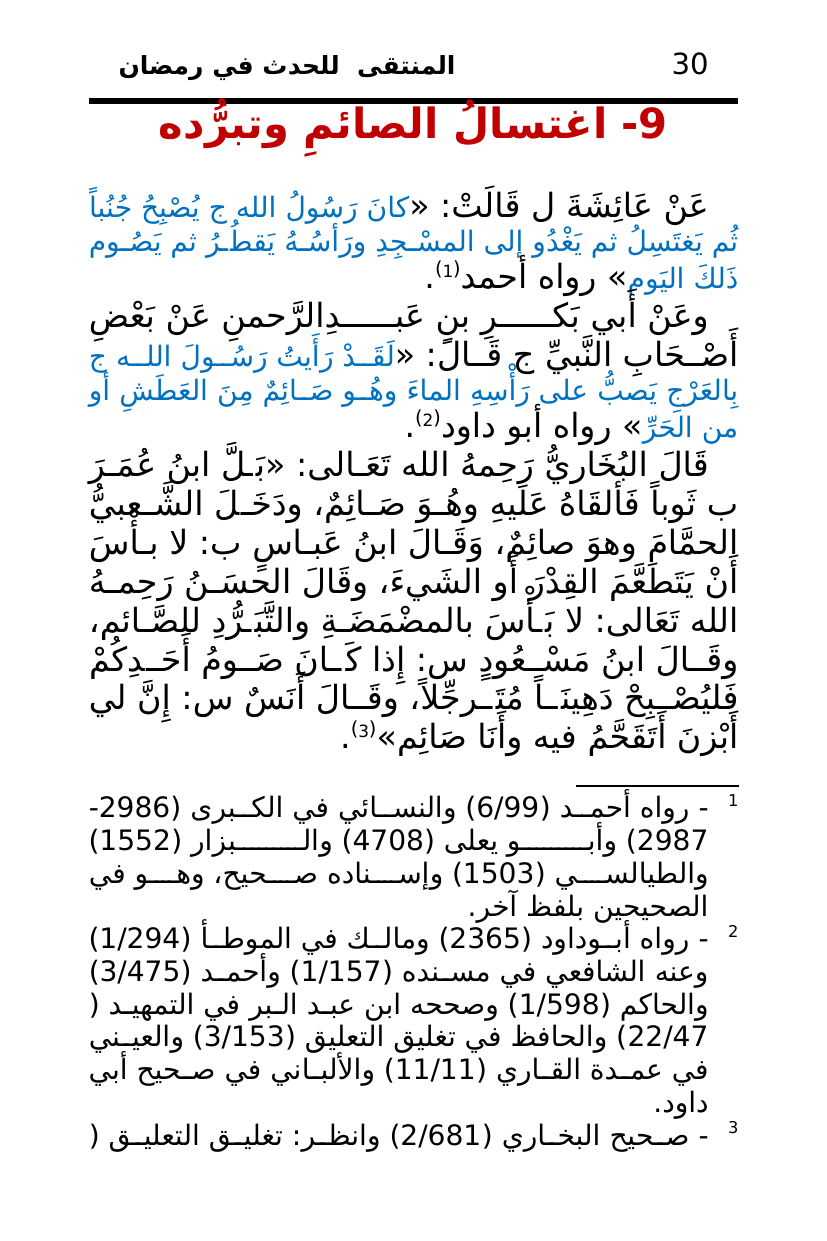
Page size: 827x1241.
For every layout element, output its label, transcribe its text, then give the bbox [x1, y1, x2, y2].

text وعَنْ أَبي بَكرِ بنِ عَبدِالرَّحمنِ عَنْ بَعْضِ أَصْحَابِ النَّبيِّ ج قَالَ: «لَقَدْ رَأَيتُ رَسُولَ الله ج بِالعَرْجِ يَصبُّ على رَأْسِهِ الماءَ وهُو صَائِمٌ مِنَ العَطَشِ أو من الحَرِّ» رواه أبو داود(). [89, 296, 738, 446]
text 9- اغتسالُ الصائمِ وتبرُّده [89, 100, 738, 148]
text عَنْ عَائِشَةَ ل قَالَتْ: «كانَ رَسُولُ الله ج يُصْبِحُ جُنُباً ثُم يَغتَسِلُ ثم يَغْدُو إلى المسْجِدِ ورَأسُهُ يَقطُرُ ثم يَصُوم ذَلكَ اليَوم» رواه أحمد(). [89, 186, 738, 296]
text قَالَ البُخَاريُّ رَحِمهُ الله تَعَالى: «بَلَّ ابنُ عُمَرَ ب ثَوباً فَألقَاهُ عَلَيهِ وهُوَ صَائِمٌ، ودَخَلَ الشَّعبيُّ الحمَّامَ وهوَ صائِمٌ، وَقَالَ ابنُ عَباسٍ ب: لا بأْسَ أَنْ يَتَطَعَّمَ القِدْرَ أَو الشَيءَ، وقَالَ الحسَنُ رَحِمهُ الله تَعَالى: لا بَأْسَ بالمضْمَضَةِ والتَّبَرُّدِ للصَّائم، وقَالَ ابنُ مَسْعُودٍ س: إِذا كَانَ صَومُ أَحَدِكُمْ فَليُصْبِحْ دَهِينَاً مُتَرجِّلاً، وقَالَ أَنَسٌ س: إِنَّ لي أَبْزنَ أَتَقَحَّمُ فيه وأَنَا صَائِم»(). [89, 446, 738, 757]
